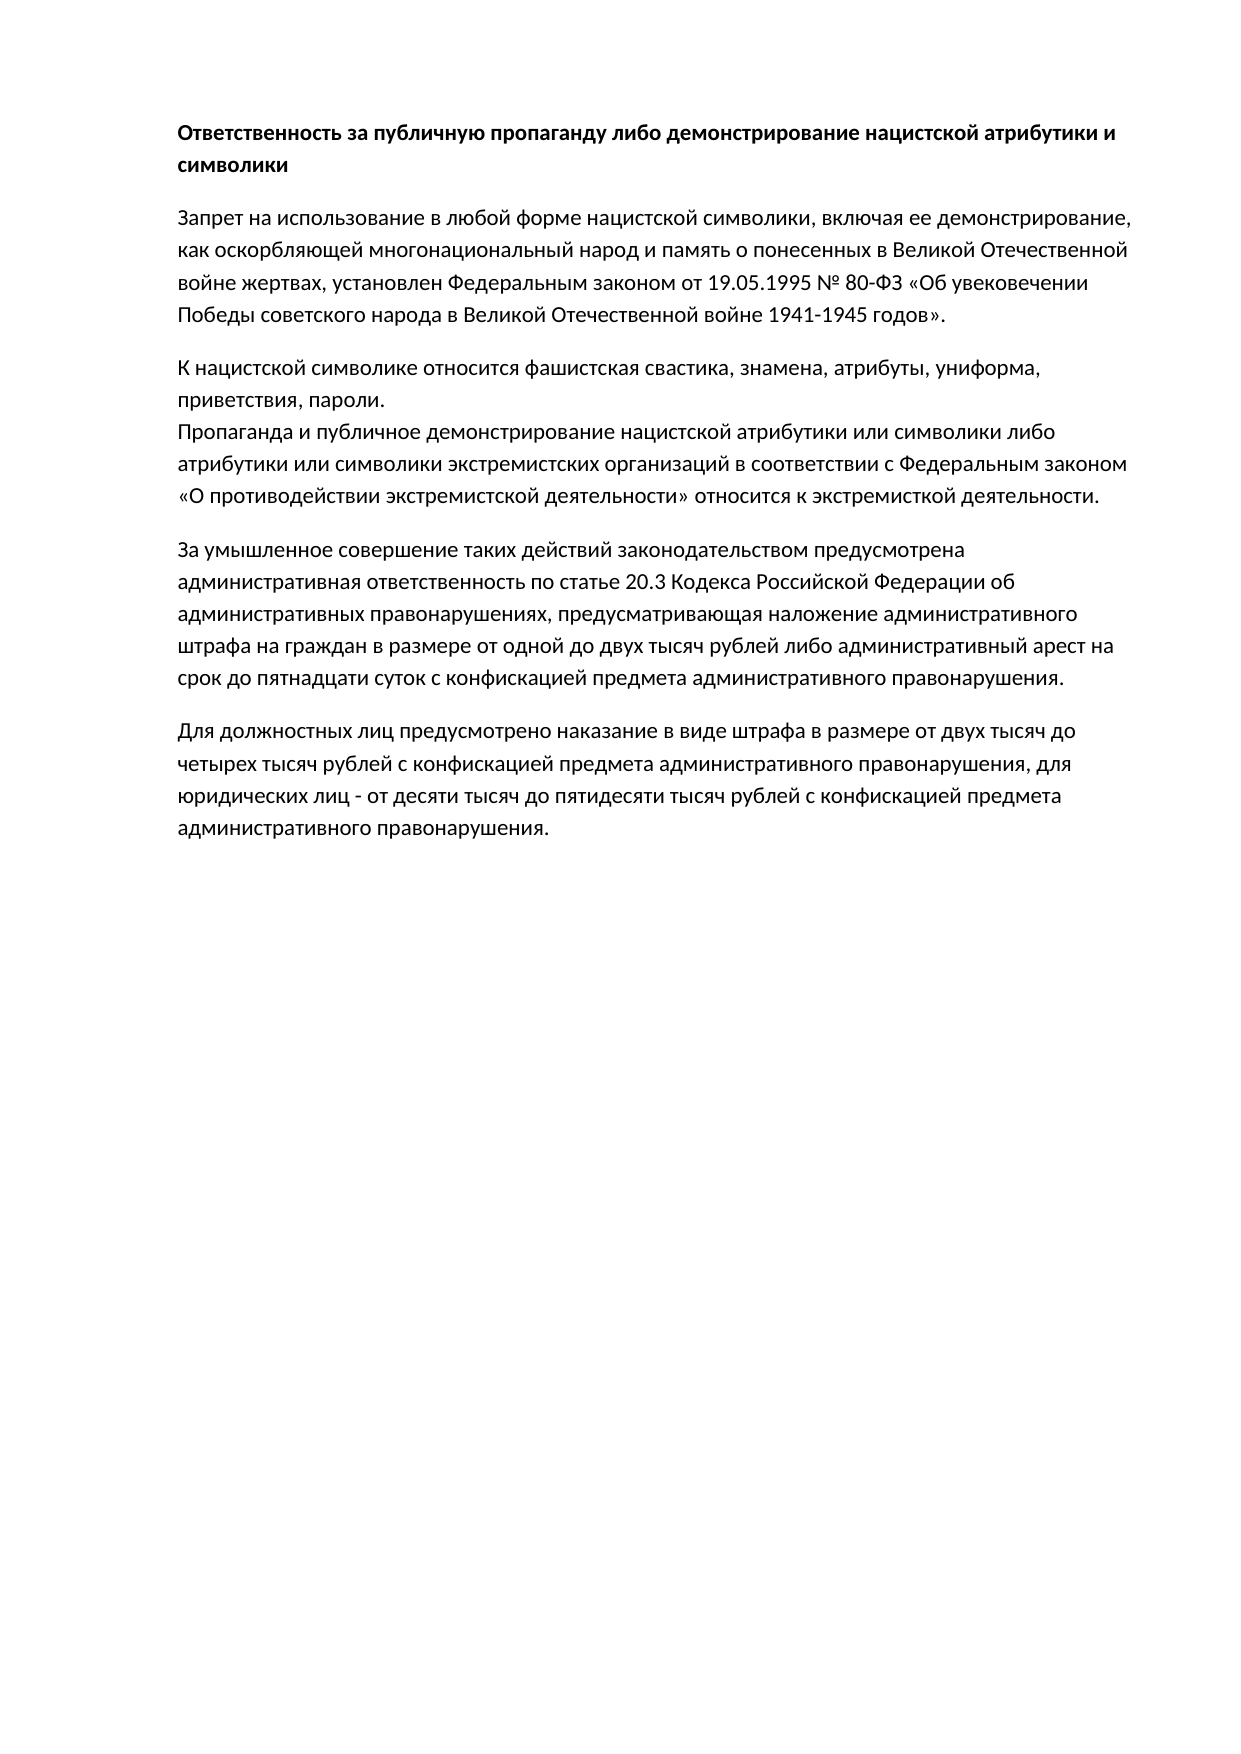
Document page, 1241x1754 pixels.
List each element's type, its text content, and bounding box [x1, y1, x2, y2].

text За умышленное совершение таких действий законодательством предусмотрена административная ответственность по статье 20.3 Кодекса Российской Федерации об административных правонарушениях, предусматривающая наложение административного штрафа на граждан в размере от одной до двух тысяч рублей либо административный арест на срок до пятнадцати суток с конфискацией предмета административного правонарушения. [177, 535, 1152, 691]
text К нацистской символике относится фашистская свастика, знамена, атрибуты, униформа, приветствия, пароли. Пропаганда и публичное демонстрирование нацистской атрибутики или символики либо атрибутики или символики экстремистских организаций в соответствии с Федеральным законом «О противодействии экстремистской деятельности» относится к экстремисткой деятельности. [177, 353, 1152, 510]
text Запрет на использование в любой форме нацистской символики, включая ее демонстрирование, как оскорбляющей многонациональный народ и память о понесенных в Великой Отечественной войне жертвах, установлен Федеральным законом от 19.05.1995 № 80-ФЗ «Об увековечении Победы советского народа в Великой Отечественной войне 1941-1945 годов». [177, 203, 1152, 328]
text Ответственность за публичную пропаганду либо демонстрирование нацистской атрибутики и символики [177, 118, 1152, 178]
text Для должностных лиц предусмотрено наказание в виде штрафа в размере от двух тысяч до четырех тысяч рублей с конфискацией предмета административного правонарушения, для юридических лиц - от десяти тысяч до пятидесяти тысяч рублей с конфискацией предмета административного правонарушения. [177, 716, 1152, 841]
